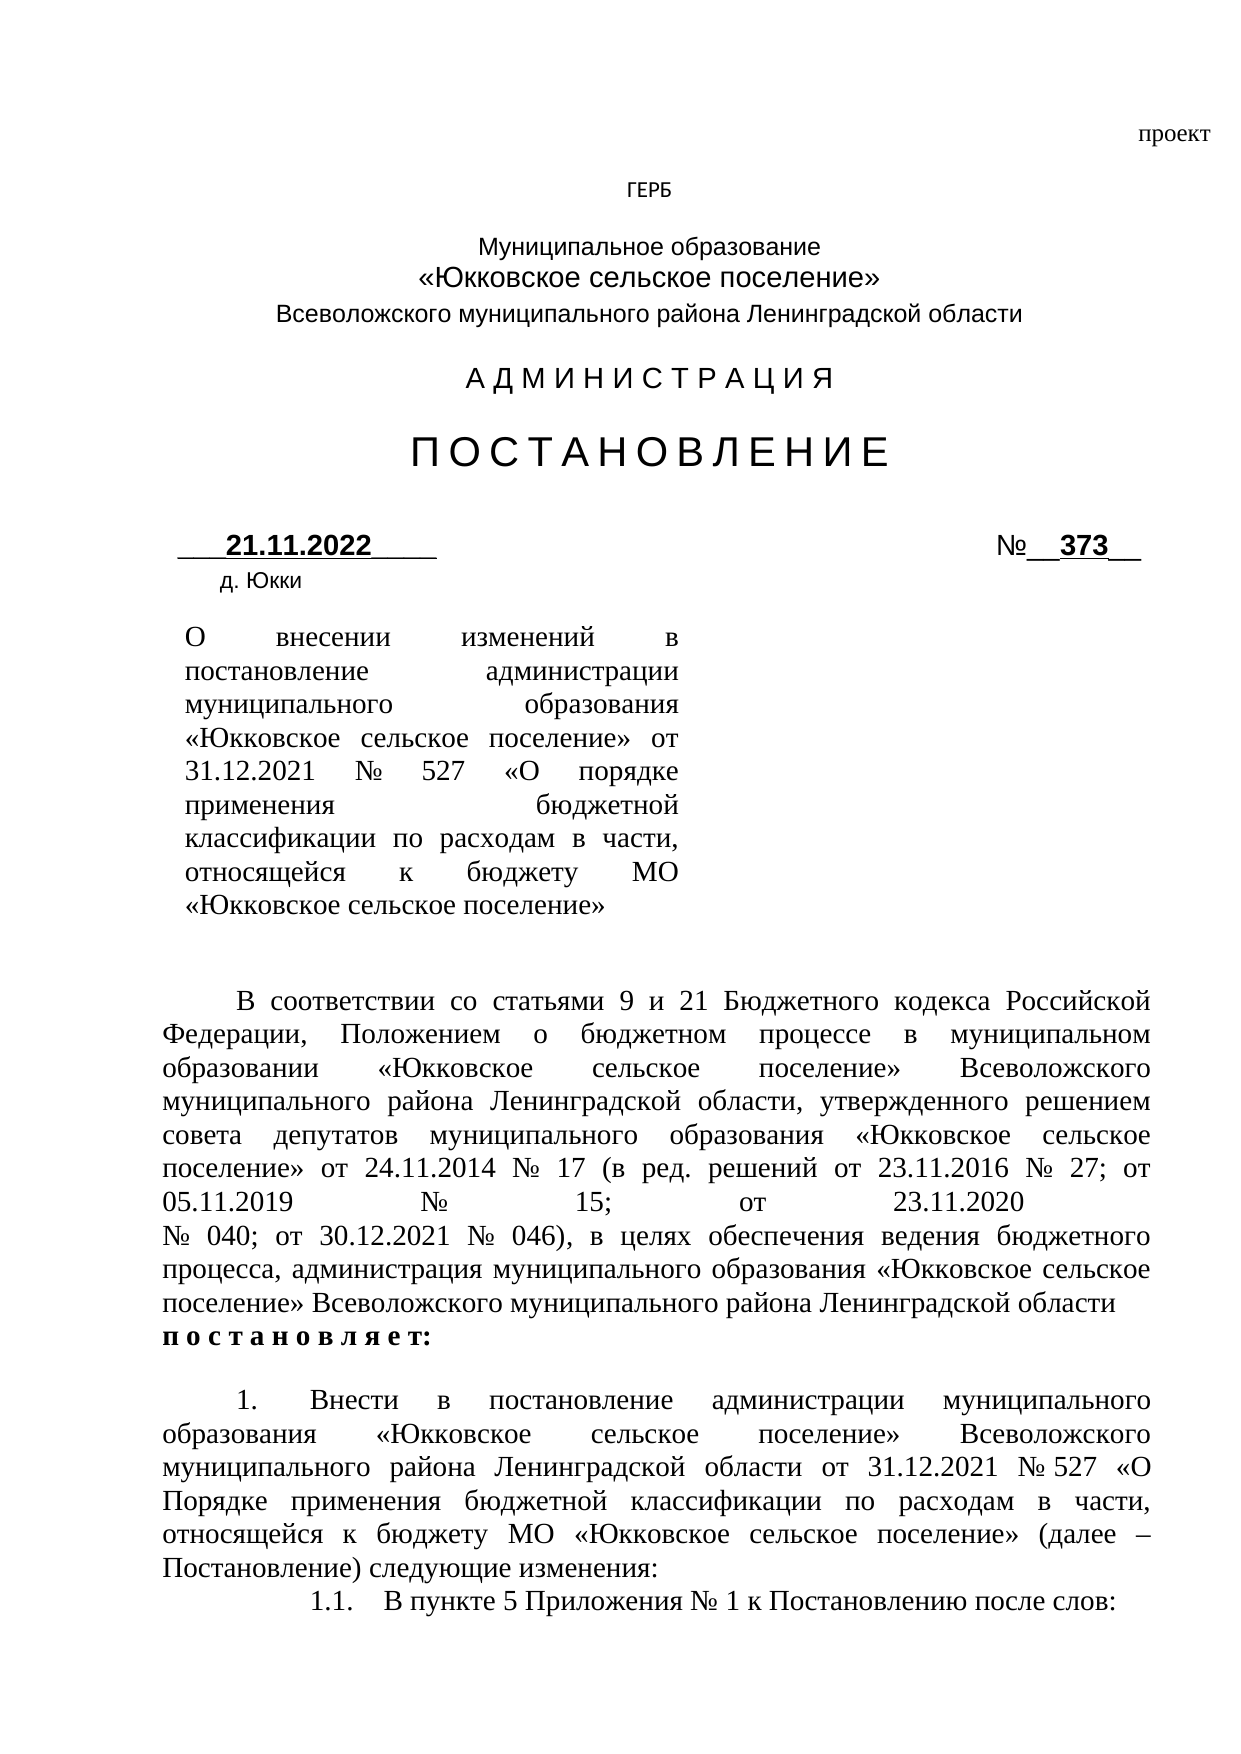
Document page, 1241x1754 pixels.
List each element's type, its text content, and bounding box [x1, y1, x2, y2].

text ПОСТАНОВЛЕНИЕ [88, 428, 1211, 476]
text Муниципальное образование [88, 232, 1211, 260]
text ГЕРБ [88, 175, 1211, 203]
text «Юкковское сельское поселение» [88, 260, 1211, 294]
list В пункте 5 Приложения № 1 к Постановлению после слов: [236, 1583, 1152, 1617]
text ___21.11.2022____ №__373__ [88, 528, 1211, 562]
text проект [88, 118, 1211, 147]
table_header О внесении изменений в постановление администрации муниципального образования «Юкковское сельское поселение» от 31.12.2021 № 527 «О порядке применения бюджетной классификации по расходам в части, относящейся к бюджету МО «Юкковское сельское поселение» [173, 619, 690, 921]
text АДМИНИСТРАЦИЯ [88, 361, 1211, 394]
text д. Юкки [162, 567, 729, 593]
text п о с т а н о в л я е т: [162, 1318, 1152, 1352]
text Всеволожского муниципального района Ленинградской области [88, 299, 1211, 328]
list Внести в постановление администрации муниципального образования «Юкковское сельское поселение» Всеволожского муниципального района Ленинградской области от 31.12.2021 № 527 «О Порядке применения бюджетной классификации по расходам в части, относящейся к бюджету МО «Юкковское сельское поселение» (далее – Постановление) следующие изменения: [162, 1382, 1152, 1583]
text В соответствии со статьями 9 и 21 Бюджетного кодекса Российской Федерации, Положением о бюджетном процессе в муниципальном образовании «Юкковское сельское поселение» Всеволожского муниципального района Ленинградской области, утвержденного решением совета депутатов муниципального образования «Юкковское сельское поселение» от 24.11.2014 № 17 (в ред. решений от 23.11.2016 № 27; от 05.11.2019 № 15; от 23.11.2020 № 040; от 30.12.2021 № 046), в целях обеспечения ведения бюджетного процесса, администрация муниципального образования «Юкковское сельское поселение» Всеволожского муниципального района Ленинградской области [162, 983, 1152, 1318]
